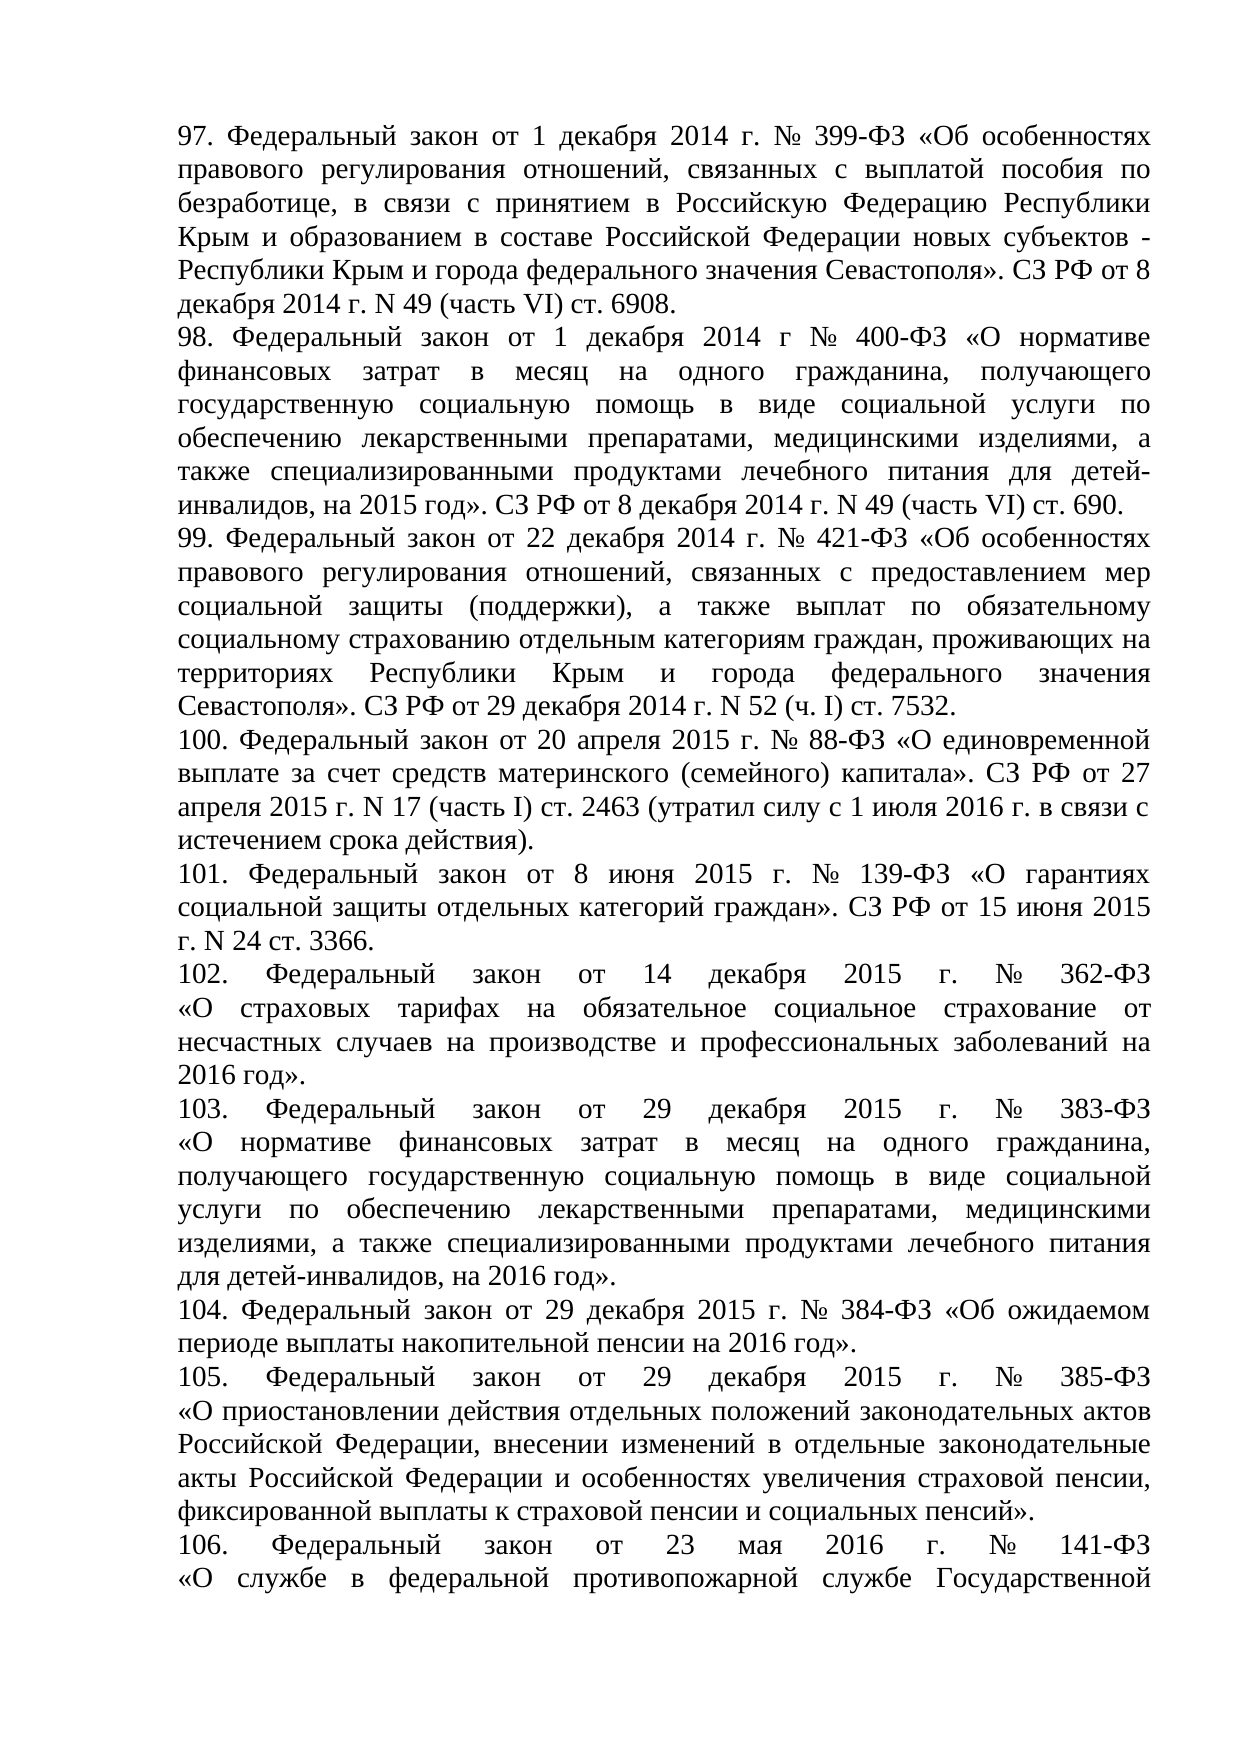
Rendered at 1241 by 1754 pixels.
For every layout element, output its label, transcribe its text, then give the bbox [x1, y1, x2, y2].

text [177, 1527, 1152, 1594]
text 99. Федеральный закон от 22 декабря 2014 г. № 421-ФЗ «Об особенностях правового регулирования отношений, связанных с предоставлением мер социальной защиты (поддержки), а также выплат по обязательному социальному страхованию отдельным категориям граждан, проживающих на территориях Республики Крым и города федерального значения Севастополя». СЗ РФ от 29 декабря 2014 г. N 52 (ч. I) ст. 7532. [177, 521, 1152, 722]
text 102. Федеральный закон от 14 декабря 2015 г. № 362-ФЗ «О страховых тарифах на обязательное социальное страхование от несчастных случаев на производстве и профессиональных заболеваний на 2016 год». [177, 957, 1152, 1091]
text 101. Федеральный закон от 8 июня 2015 г. № 139-ФЗ «О гарантиях социальной защиты отдельных категорий граждан». СЗ РФ от 15 июня 2015 г. N 24 ст. 3366. [177, 856, 1152, 957]
text 103. Федеральный закон от 29 декабря 2015 г. № 383-ФЗ «О нормативе финансовых затрат в месяц на одного гражданина, получающего государственную социальную помощь в виде социальной услуги по обеспечению лекарственными препаратами, медицинскими изделиями, а также специализированными продуктами лечебного питания для детей-инвалидов, на 2016 год». [177, 1091, 1152, 1292]
text 97. Федеральный закон от 1 декабря 2014 г. № 399-ФЗ «Об особенностях правового регулирования отношений, связанных с выплатой пособия по безработице, в связи с принятием в Российскую Федерацию Республики Крым и образованием в составе Российской Федерации новых субъектов - Республики Крым и города федерального значения Севастополя». СЗ РФ от 8 декабря 2014 г. N 49 (часть VI) ст. 6908. [177, 118, 1152, 319]
text 105. Федеральный закон от 29 декабря 2015 г. № 385-ФЗ «О приостановлении действия отдельных положений законодательных актов Российской Федерации, внесении изменений в отдельные законодательные акты Российской Федерации и особенностях увеличения страховой пенсии, фиксированной выплаты к страховой пенсии и социальных пенсий». [177, 1359, 1152, 1527]
text 98. Федеральный закон от 1 декабря 2014 г № 400-ФЗ «О нормативе финансовых затрат в месяц на одного гражданина, получающего государственную социальную помощь в виде социальной услуги по обеспечению лекарственными препаратами, медицинскими изделиями, а также специализированными продуктами лечебного питания для детей-инвалидов, на 2015 год». СЗ РФ от 8 декабря 2014 г. N 49 (часть VI) ст. 690. [177, 319, 1152, 521]
text 100. Федеральный закон от 20 апреля 2015 г. № 88-ФЗ «О единовременной выплате за счет средств материнского (семейного) капитала». СЗ РФ от 27 апреля 2015 г. N 17 (часть I) ст. 2463 (утратил силу с 1 июля 2016 г. в связи с истечением срока действия). [177, 722, 1152, 856]
text 104. Федеральный закон от 29 декабря 2015 г. № 384-ФЗ «Об ожидаемом периоде выплаты накопительной пенсии на 2016 год». [177, 1292, 1152, 1359]
